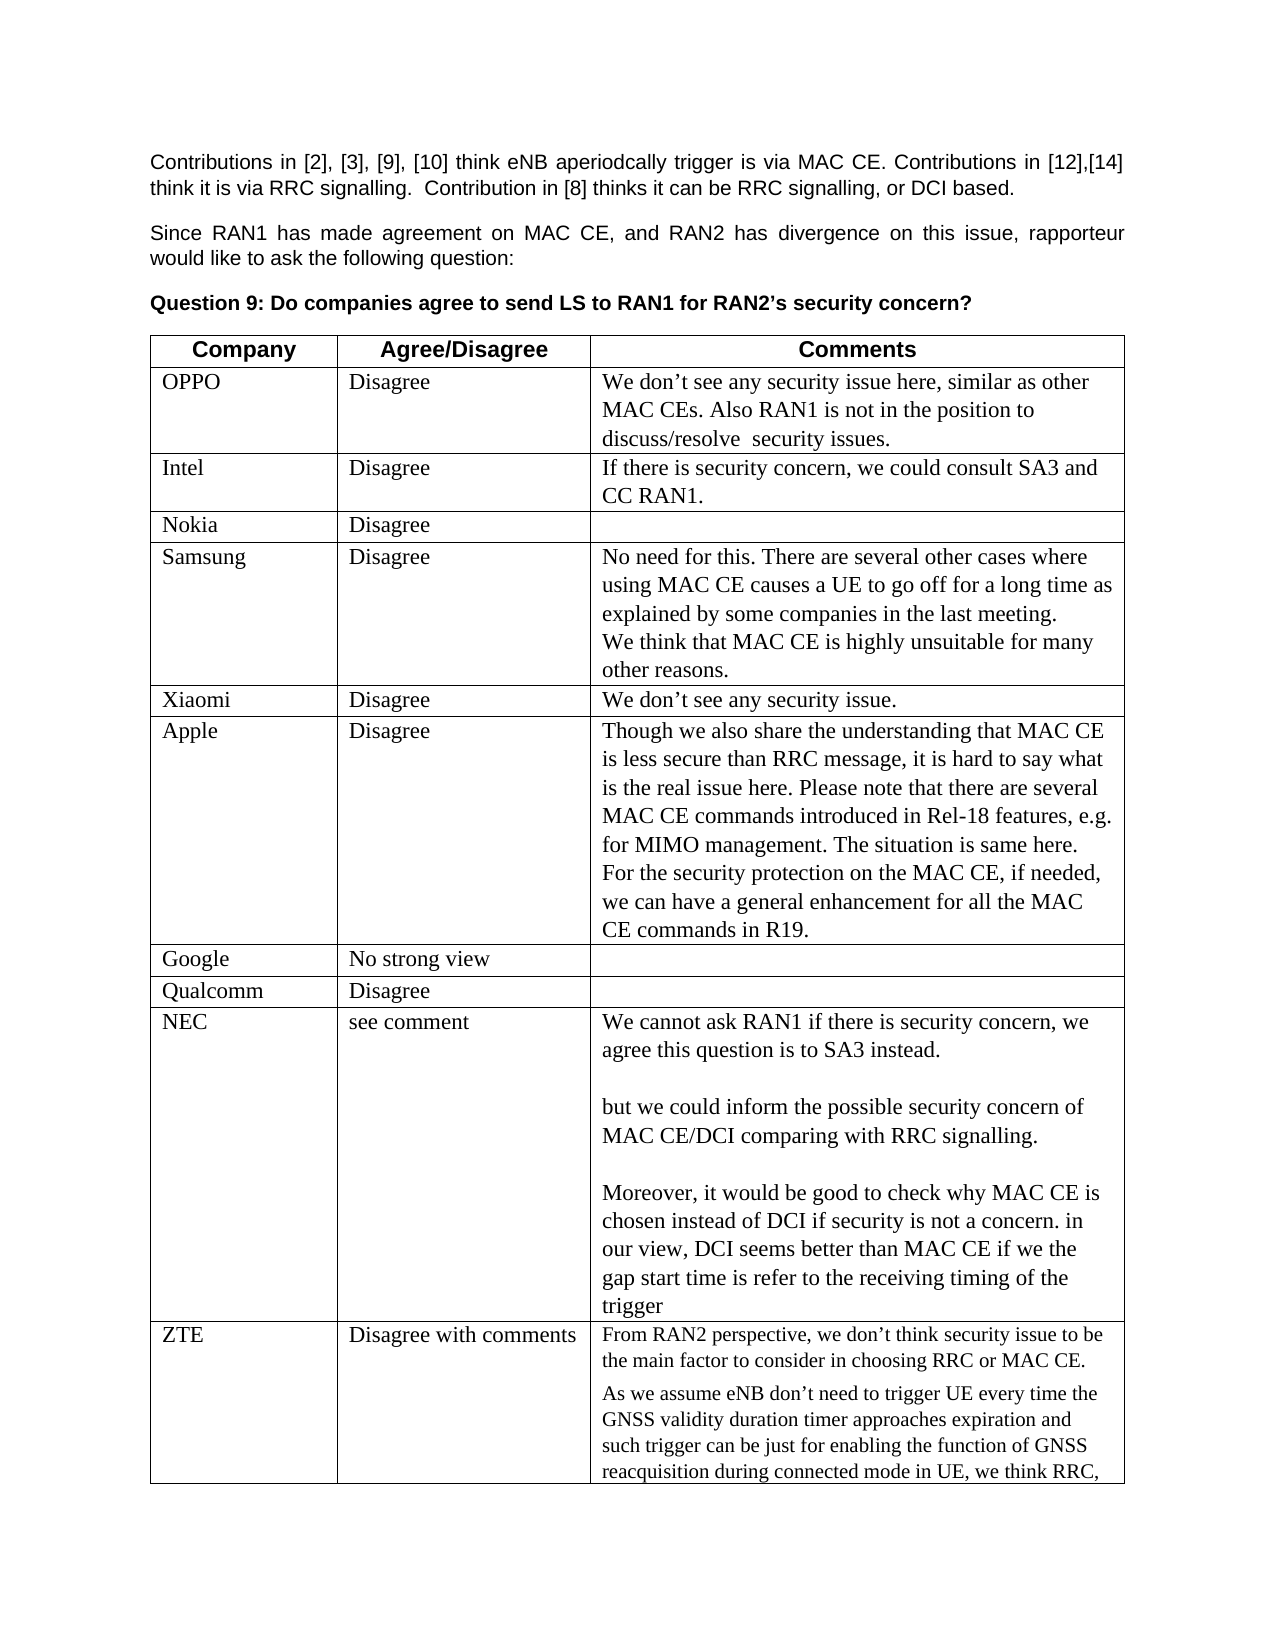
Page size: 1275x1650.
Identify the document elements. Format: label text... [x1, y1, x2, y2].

table_cell [591, 977, 1124, 1007]
table_cell If there is security concern, we could consult SA3 and CC RAN1. [591, 454, 1124, 511]
table_cell Nokia [151, 512, 337, 542]
table_cell Xiaomi [151, 686, 337, 716]
table_cell No strong view [338, 945, 590, 976]
table_cell [591, 945, 1124, 976]
table_cell see comment [338, 1008, 590, 1321]
table_cell We don’t see any security issue. [591, 686, 1124, 716]
table_cell Disagree [338, 717, 590, 944]
table_header Agree/Disagree [338, 336, 590, 367]
text Since RAN1 has made agreement on MAC CE, and RAN2 has divergence on this issue, rapporteur would like to ask the following question: [150, 220, 1125, 270]
table_cell Intel [151, 454, 337, 511]
table_cell [591, 512, 1124, 542]
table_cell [591, 1322, 1124, 1483]
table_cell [338, 1322, 590, 1483]
text Question 9: Do companies agree to send LS to RAN1 for RAN2’s security concern? [150, 291, 1125, 315]
table_cell Samsung [151, 543, 337, 685]
table_cell No need for this. There are several other cases where using MAC CE causes a UE to go off for a long time as explained by some companies in the last meeting. We think that MAC CE is highly unsuitable for many other reasons. [591, 543, 1124, 685]
table_cell We cannot ask RAN1 if there is security concern, we agree this question is to SA3 instead. but we could inform the possible security concern of MAC CE/DCI comparing with RRC signalling. Moreover, it would be good to check why MAC CE is chosen instead of DCI if security is not a concern. in our view, DCI seems better than MAC CE if we the gap start time is refer to the receiving timing of the trigger [591, 1008, 1124, 1321]
table_cell ZTE [151, 1322, 337, 1483]
table_cell Google [151, 945, 337, 976]
table_cell Qualcomm [151, 977, 337, 1007]
table_cell OPPO [151, 368, 337, 453]
table_header Comments [591, 336, 1124, 367]
table_cell Though we also share the understanding that MAC CE is less secure than RRC message, it is hard to say what is the real issue here. Please note that there are several MAC CE commands introduced in Rel-18 features, e.g. for MIMO management. The situation is same here. For the security protection on the MAC CE, if needed, we can have a general enhancement for all the MAC CE commands in R19. [591, 717, 1124, 944]
table_cell We don’t see any security issue here, similar as other MAC CEs. Also RAN1 is not in the position to discuss/resolve security issues. [591, 368, 1124, 453]
table_cell Disagree [338, 686, 590, 716]
table_cell Apple [151, 717, 337, 944]
table_header Company [151, 336, 337, 367]
table_cell Disagree [338, 543, 590, 685]
table_cell Disagree [338, 368, 590, 453]
table_cell Disagree [338, 512, 590, 542]
table_cell NEC [151, 1008, 337, 1321]
table_cell Disagree [338, 454, 590, 511]
table_cell Disagree [338, 977, 590, 1007]
text Contributions in [2], [3], [9], [10] think eNB aperiodcally trigger is via MAC CE. Contributions in [12],[14] think it is via RRC signalling. Contribution in [8] thinks it can be RRC signalling, or DCI based. [150, 150, 1125, 200]
